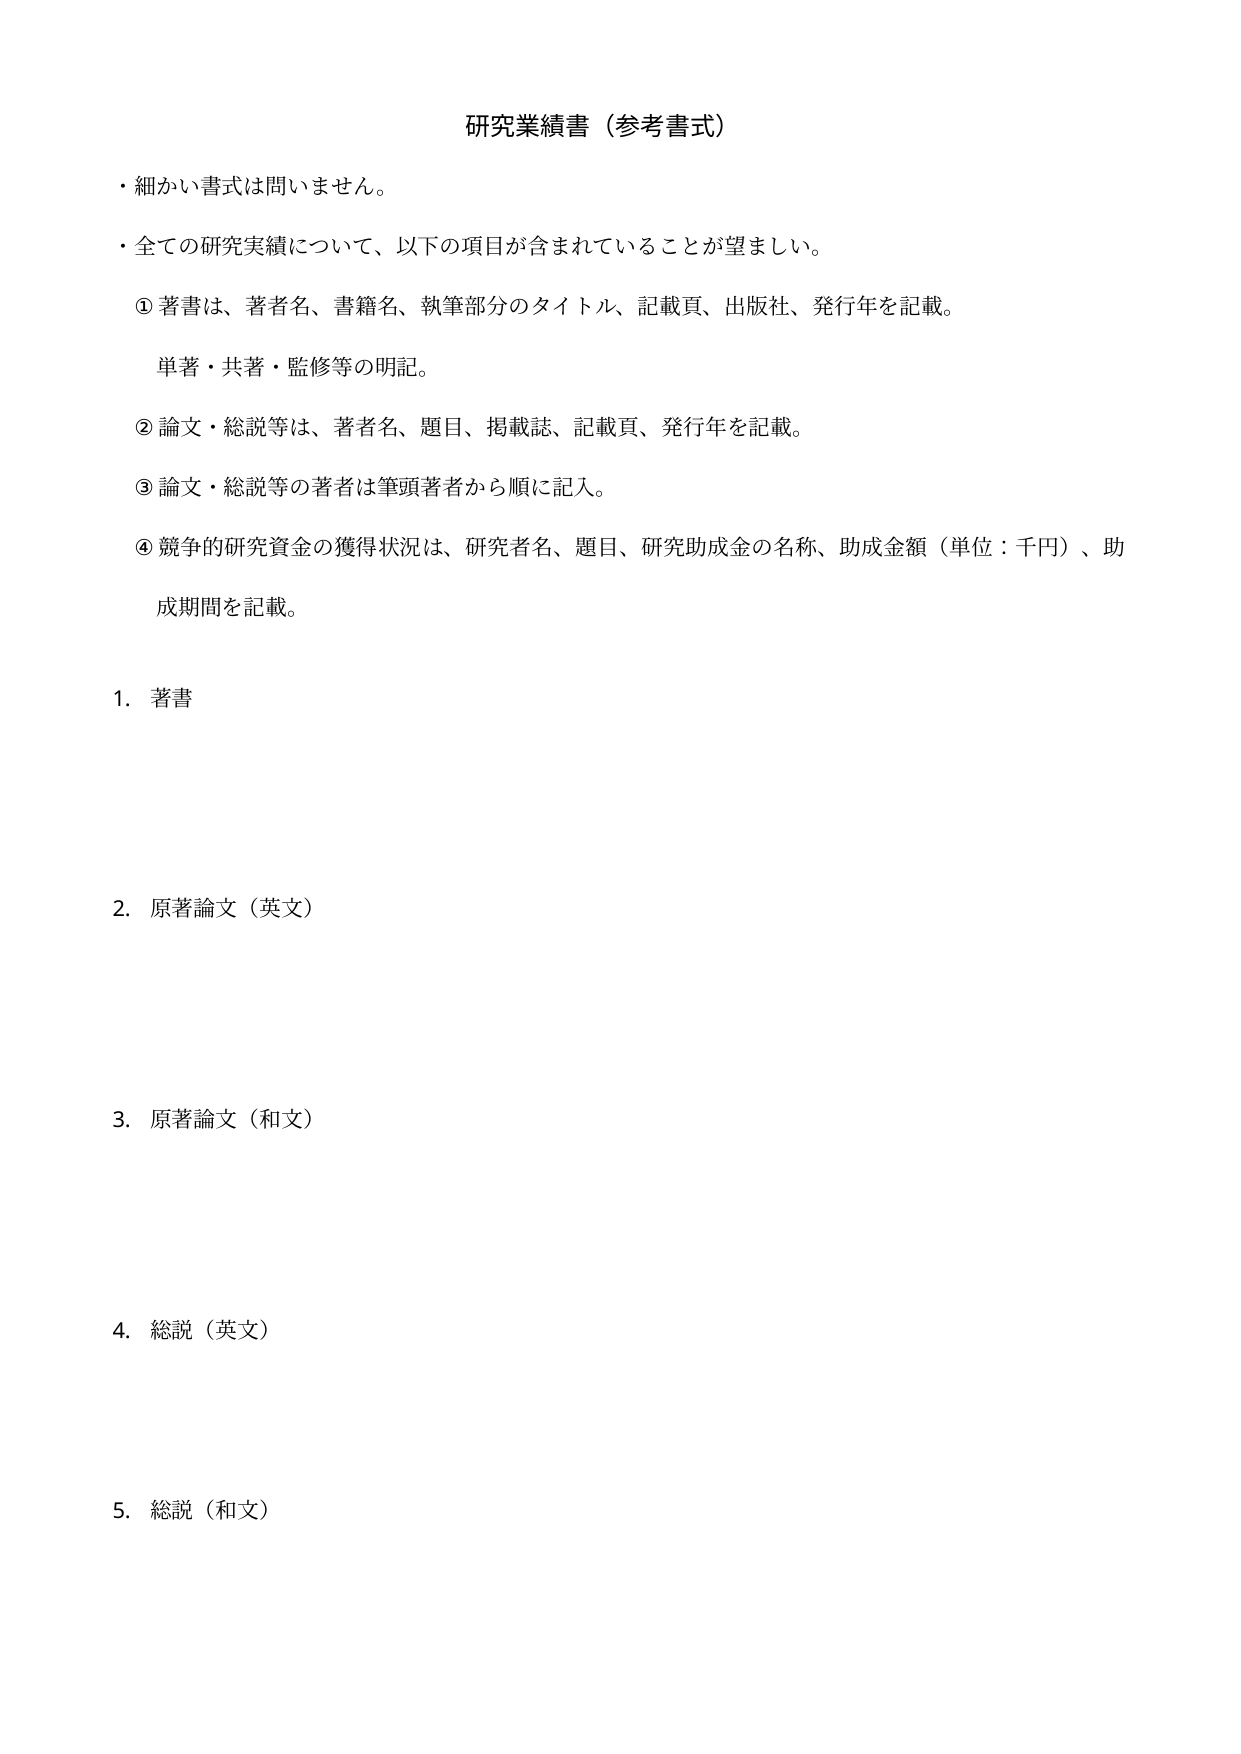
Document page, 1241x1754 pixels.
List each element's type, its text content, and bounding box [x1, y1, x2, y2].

list 総説（和文） [112, 1479, 1128, 1539]
list 著書 [112, 666, 1128, 727]
list 原著論文（和文） [112, 1088, 1128, 1148]
list 原著論文（英文） [112, 877, 1128, 937]
text 研究業績書（参考書式） [112, 94, 1093, 155]
text ①著書は、著者名、書籍名、執筆部分のタイトル、記載頁、出版社、発行年を記載。 [134, 275, 1128, 335]
list 総説（英文） [112, 1299, 1128, 1359]
text ・全ての研究実績について、以下の項目が含まれていることが望ましい。 [112, 215, 1128, 275]
text ②論文・総説等は、著者名、題目、掲載誌、記載頁、発行年を記載。 [112, 396, 1128, 456]
text ③論文・総説等の著者は筆頭著者から順に記入。 [134, 456, 1128, 516]
text 単著・共著・監修等の明記。 [156, 335, 1128, 396]
text ④競争的研究資金の獲得状況は、研究者名、題目、研究助成金の名称、助成金額（単位：千円）、助成期間を記載。 [134, 516, 1128, 636]
text ・細かい書式は問いません。 [112, 155, 1128, 215]
